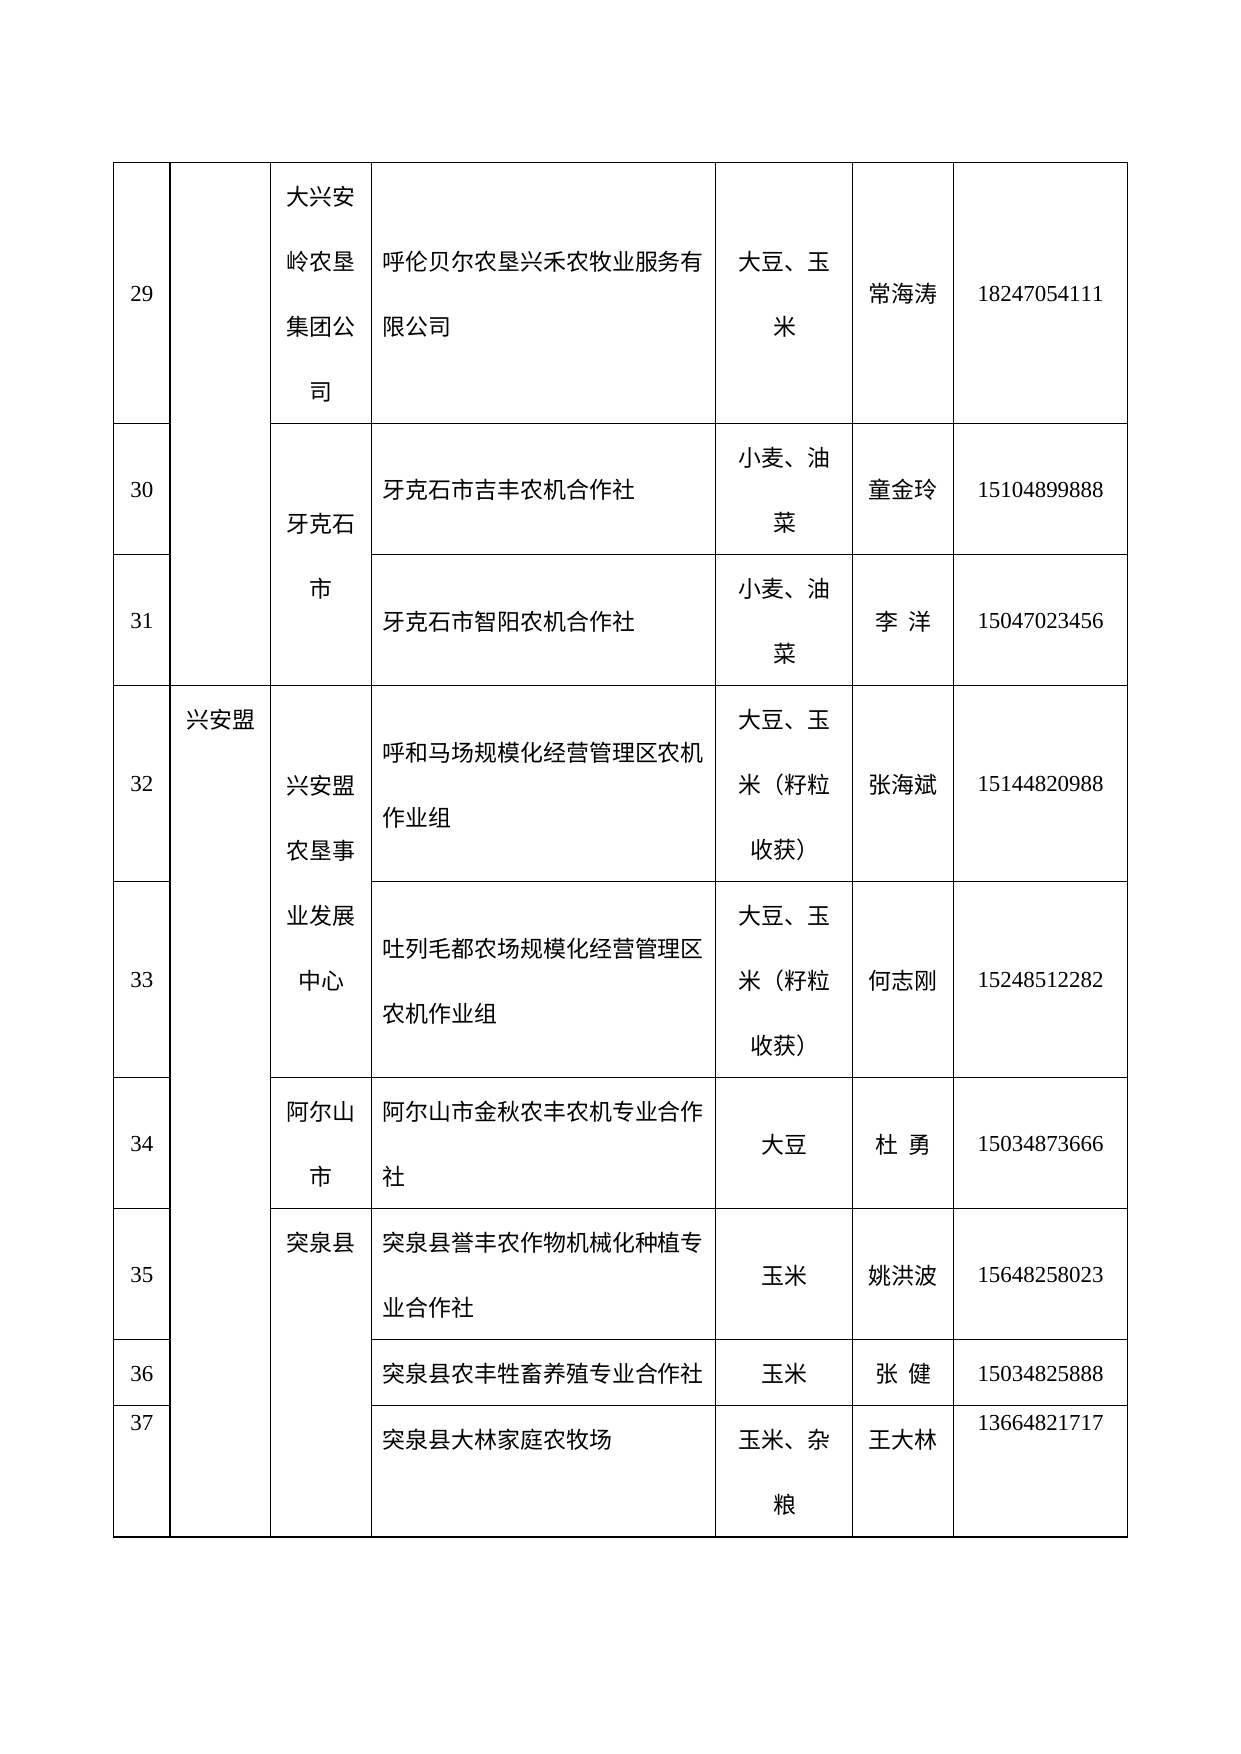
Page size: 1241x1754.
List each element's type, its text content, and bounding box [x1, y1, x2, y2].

table_cell 大豆、玉米（籽粒收获） [716, 686, 852, 881]
table_cell 15104899888 [954, 424, 1127, 554]
table_cell 王大林 [853, 1406, 953, 1536]
table_cell 张 健 [853, 1340, 953, 1405]
table_cell 姚洪波 [853, 1209, 953, 1339]
table_cell 突泉县大林家庭农牧场 [372, 1406, 715, 1536]
table_cell 张海斌 [853, 686, 953, 881]
table_cell 突泉县誉丰农作物机械化种植专业合作社 [372, 1209, 715, 1339]
table_cell 牙克石市吉丰农机合作社 [372, 424, 715, 554]
table_cell 突泉县农丰牲畜养殖专业合作社 [372, 1340, 715, 1405]
table_cell 牙克石市智阳农机合作社 [372, 555, 715, 685]
table_cell 32 [114, 686, 169, 881]
table_cell 33 [114, 882, 169, 1077]
table_cell 兴安盟 [171, 686, 270, 1536]
table_cell 13664821717 [954, 1406, 1127, 1536]
table_cell 阿尔山市 [271, 1078, 371, 1208]
table_cell 大豆 [716, 1078, 852, 1208]
table_cell 牙克石市 [271, 424, 371, 685]
table_cell 15648258023 [954, 1209, 1127, 1339]
table_cell 29 [114, 163, 169, 423]
table_cell 30 [114, 424, 169, 554]
table_cell 呼伦贝尔农垦兴禾农牧业服务有限公司 [372, 163, 715, 423]
table_cell 杜 勇 [853, 1078, 953, 1208]
table_cell 37 [114, 1406, 169, 1536]
table_cell 兴安盟农垦事业发展中心 [271, 686, 371, 1077]
table_cell 大兴安岭农垦集团公司 [271, 163, 371, 423]
table_cell 34 [114, 1078, 169, 1208]
table_cell 童金玲 [853, 424, 953, 554]
table_cell 36 [114, 1340, 169, 1405]
table_cell 玉米 [716, 1340, 852, 1405]
table_cell 35 [114, 1209, 169, 1339]
table_cell 阿尔山市金秋农丰农机专业合作社 [372, 1078, 715, 1208]
table_cell 大豆、玉米（籽粒收获） [716, 882, 852, 1077]
table_cell 15144820988 [954, 686, 1127, 881]
table_cell 31 [114, 555, 169, 685]
table_cell 玉米 [716, 1209, 852, 1339]
table_cell 15047023456 [954, 555, 1127, 685]
table_cell 18247054111 [954, 163, 1127, 423]
table_cell 常海涛 [853, 163, 953, 423]
table_cell 突泉县 [271, 1209, 371, 1536]
table_cell 15034873666 [954, 1078, 1127, 1208]
table_cell 何志刚 [853, 882, 953, 1077]
table_cell 15248512282 [954, 882, 1127, 1077]
table_cell 玉米、杂粮 [716, 1406, 852, 1536]
table_cell 呼和马场规模化经营管理区农机作业组 [372, 686, 715, 881]
table_cell 小麦、油菜 [716, 555, 852, 685]
table_cell 大豆、玉米 [716, 163, 852, 423]
table_cell 李 洋 [853, 555, 953, 685]
table_cell 小麦、油菜 [716, 424, 852, 554]
table_cell 15034825888 [954, 1340, 1127, 1405]
table_cell 吐列毛都农场规模化经营管理区农机作业组 [372, 882, 715, 1077]
